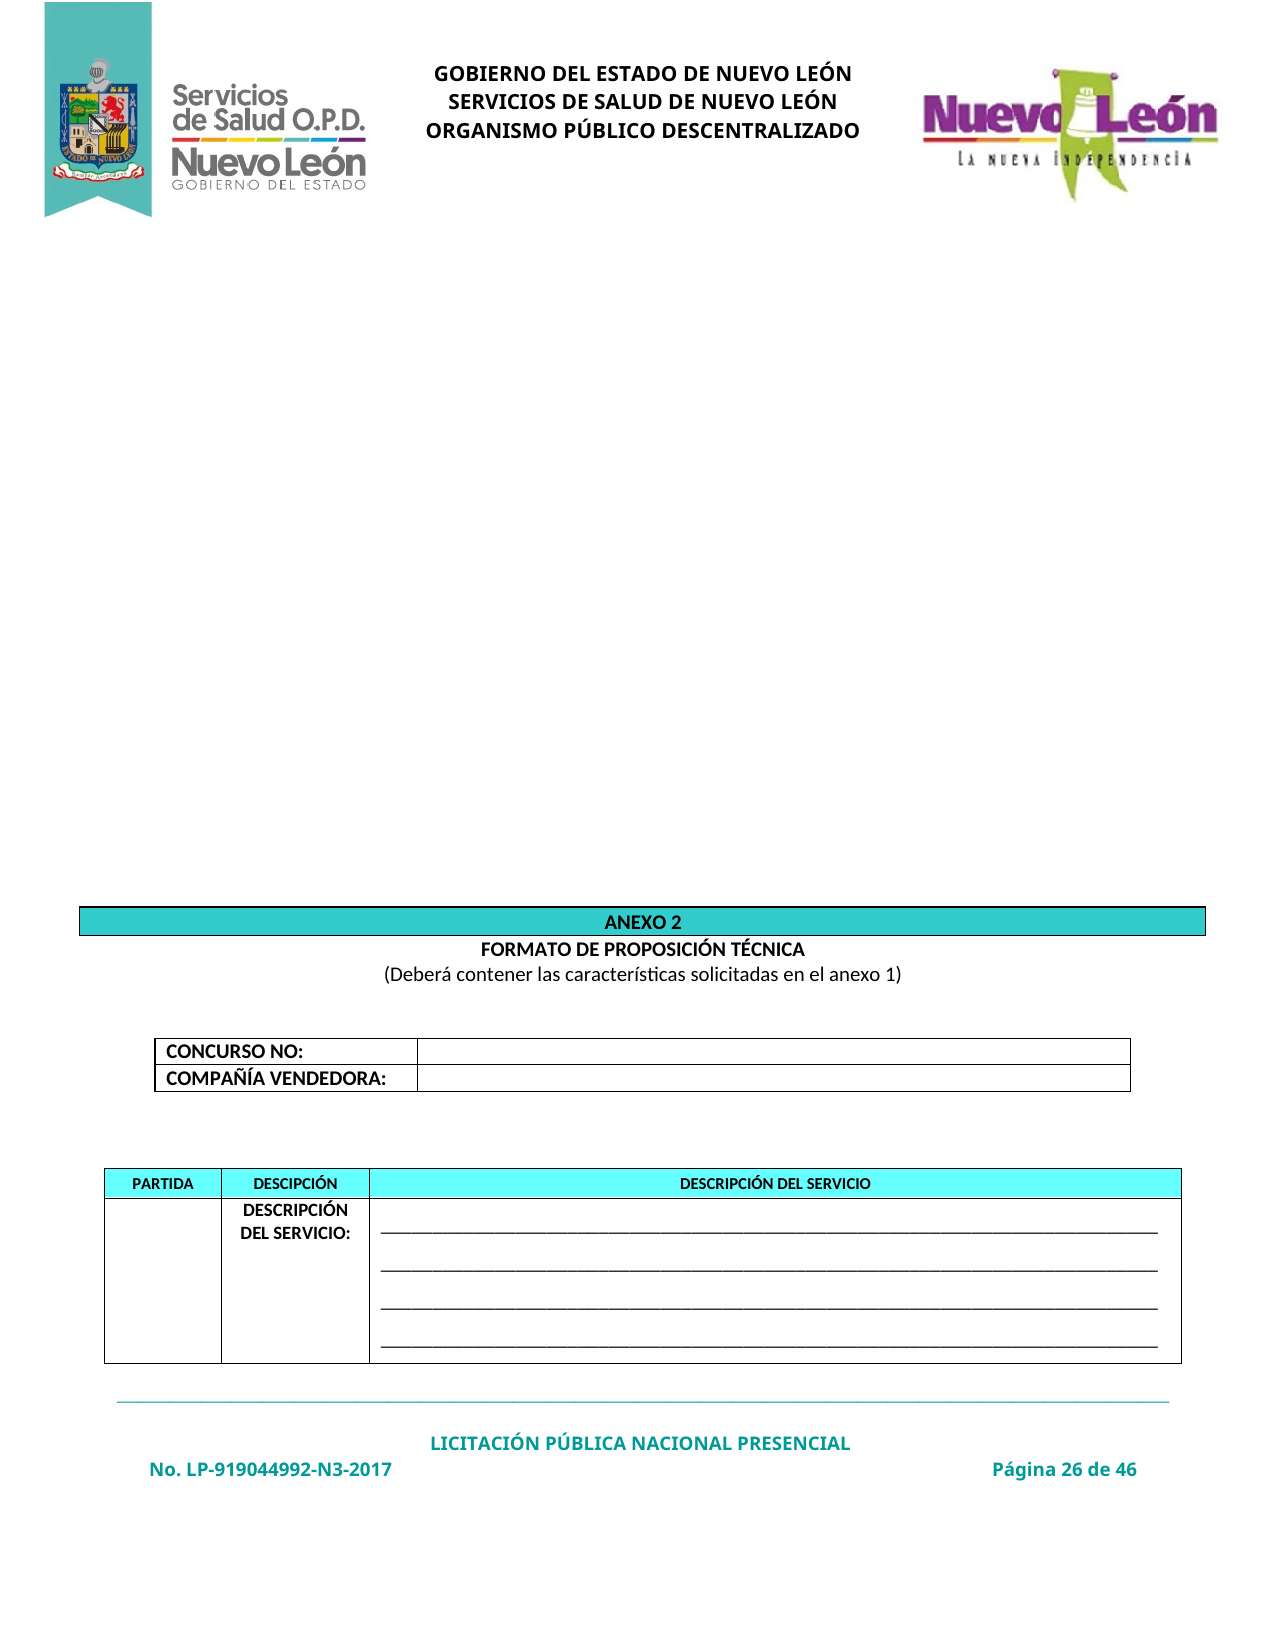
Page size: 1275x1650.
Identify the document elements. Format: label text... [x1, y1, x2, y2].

table_cell [105, 1199, 221, 1363]
text FORMATO DE PROPOSICIÓN TÉCNICA [89, 936, 1197, 961]
table_cell COMPAÑÍA VENDEDORA: [156, 1065, 417, 1091]
table_cell [418, 1065, 1130, 1091]
table_header CONCURSO NO: [156, 1039, 417, 1064]
picture [15, 2, 1249, 229]
table_header PARTIDA [105, 1169, 221, 1197]
text ANEXO 2 [80, 908, 1205, 935]
table_cell DESCRIPCIÓN DEL SERVICIO: [222, 1199, 369, 1363]
table_header DESCIPCIÓN [222, 1169, 369, 1197]
table_header DESCRIPCIÓN DEL SERVICIO [370, 1169, 1181, 1197]
text (Deberá contener las características solicitadas en el anexo 1) [89, 961, 1197, 987]
table_header [418, 1039, 1130, 1064]
